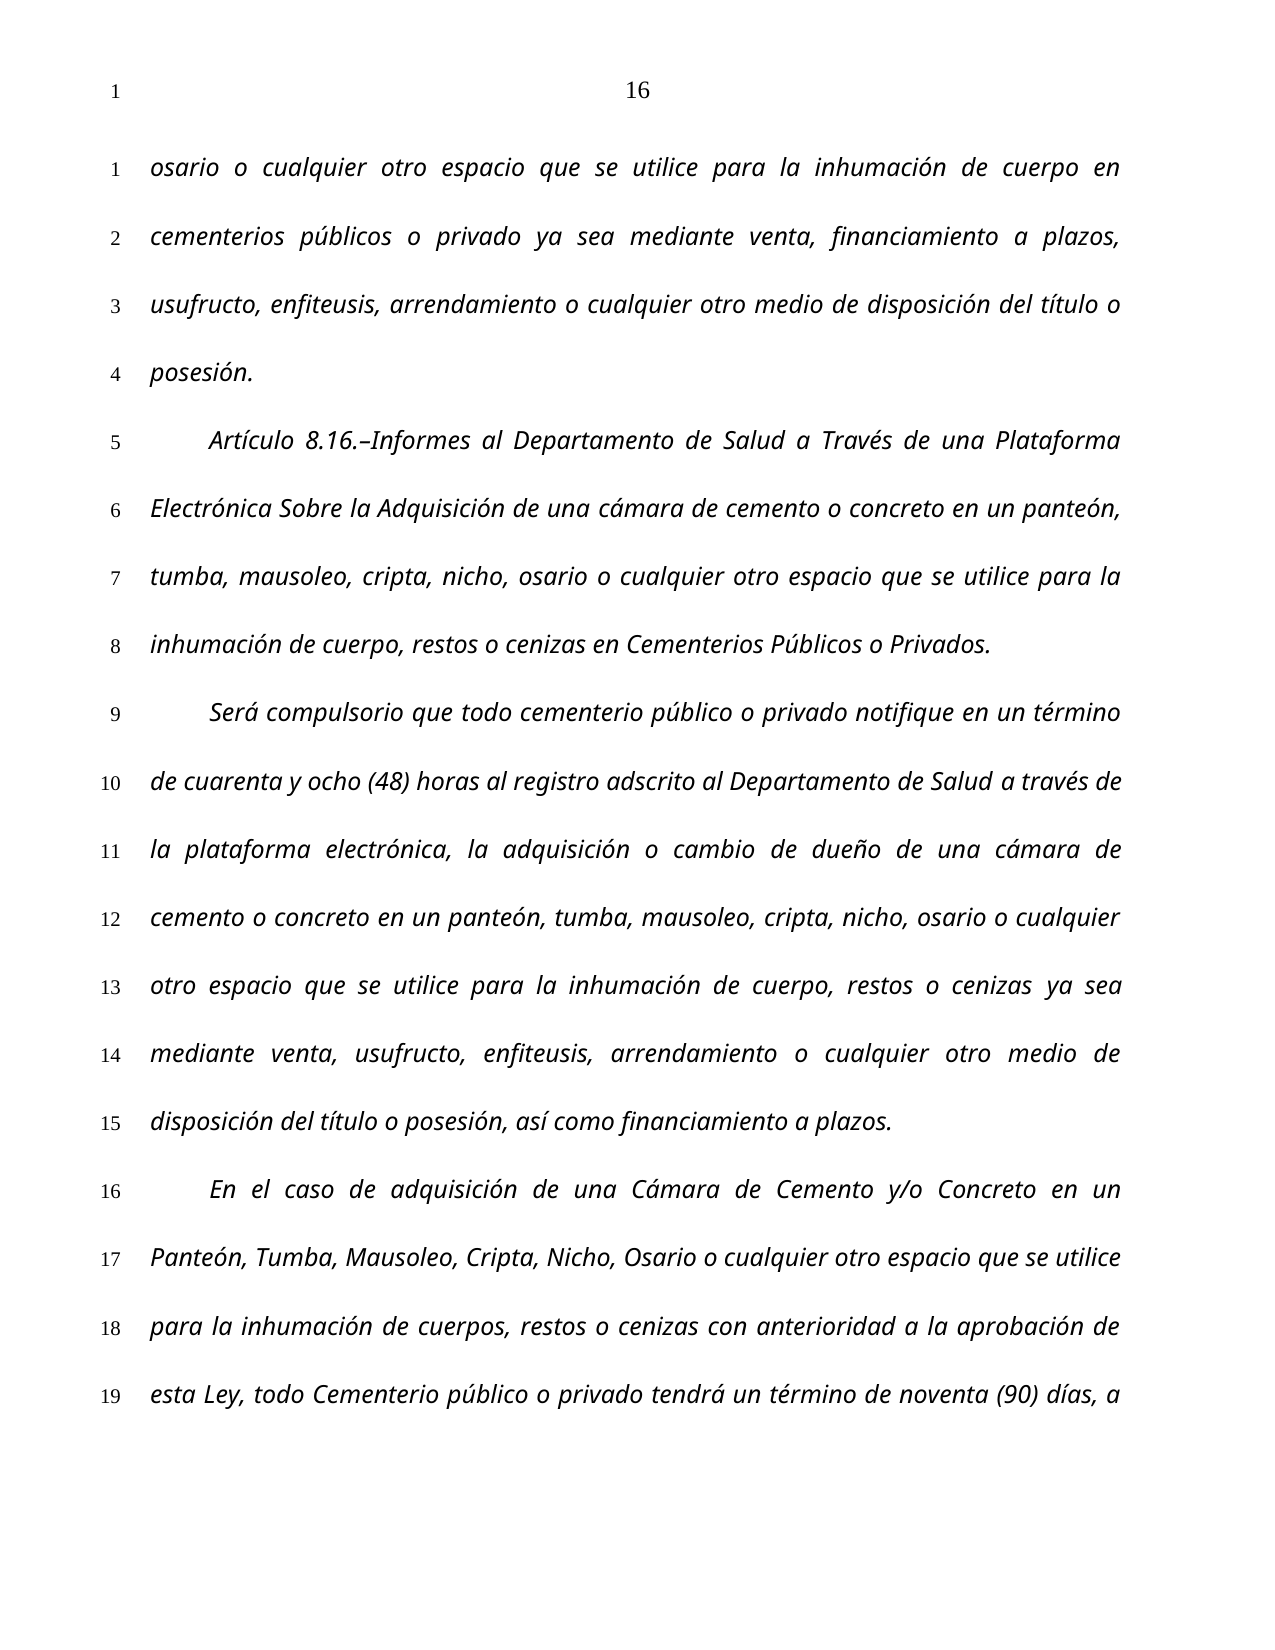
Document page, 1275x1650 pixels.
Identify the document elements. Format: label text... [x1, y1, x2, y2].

text Será compulsorio que todo cementerio público o privado notifique en un término de cuarenta y ocho (48) horas al registro adscrito al Departamento de Salud a través de la plataforma electrónica, la adquisición o cambio de dueño de una cámara de cemento o concreto en un panteón, tumba, mausoleo, cripta, nicho, osario o cualquier otro espacio que se utilice para la inhumación de cuerpo, restos o cenizas ya sea mediante venta, usufructo, enfiteusis, arrendamiento o cualquier otro medio de disposición del título o posesión, así como financiamiento a plazos. [150, 695, 1125, 1138]
text Artículo 8.16.–Informes al Departamento de Salud a Través de una Plataforma Electrónica Sobre la Adquisición de una cámara de cemento o concreto en un panteón, tumba, mausoleo, cripta, nicho, osario o cualquier otro espacio que se utilice para la inhumación de cuerpo, restos o cenizas en Cementerios Públicos o Privados. [150, 422, 1125, 661]
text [150, 1172, 1125, 1410]
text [150, 150, 1125, 388]
